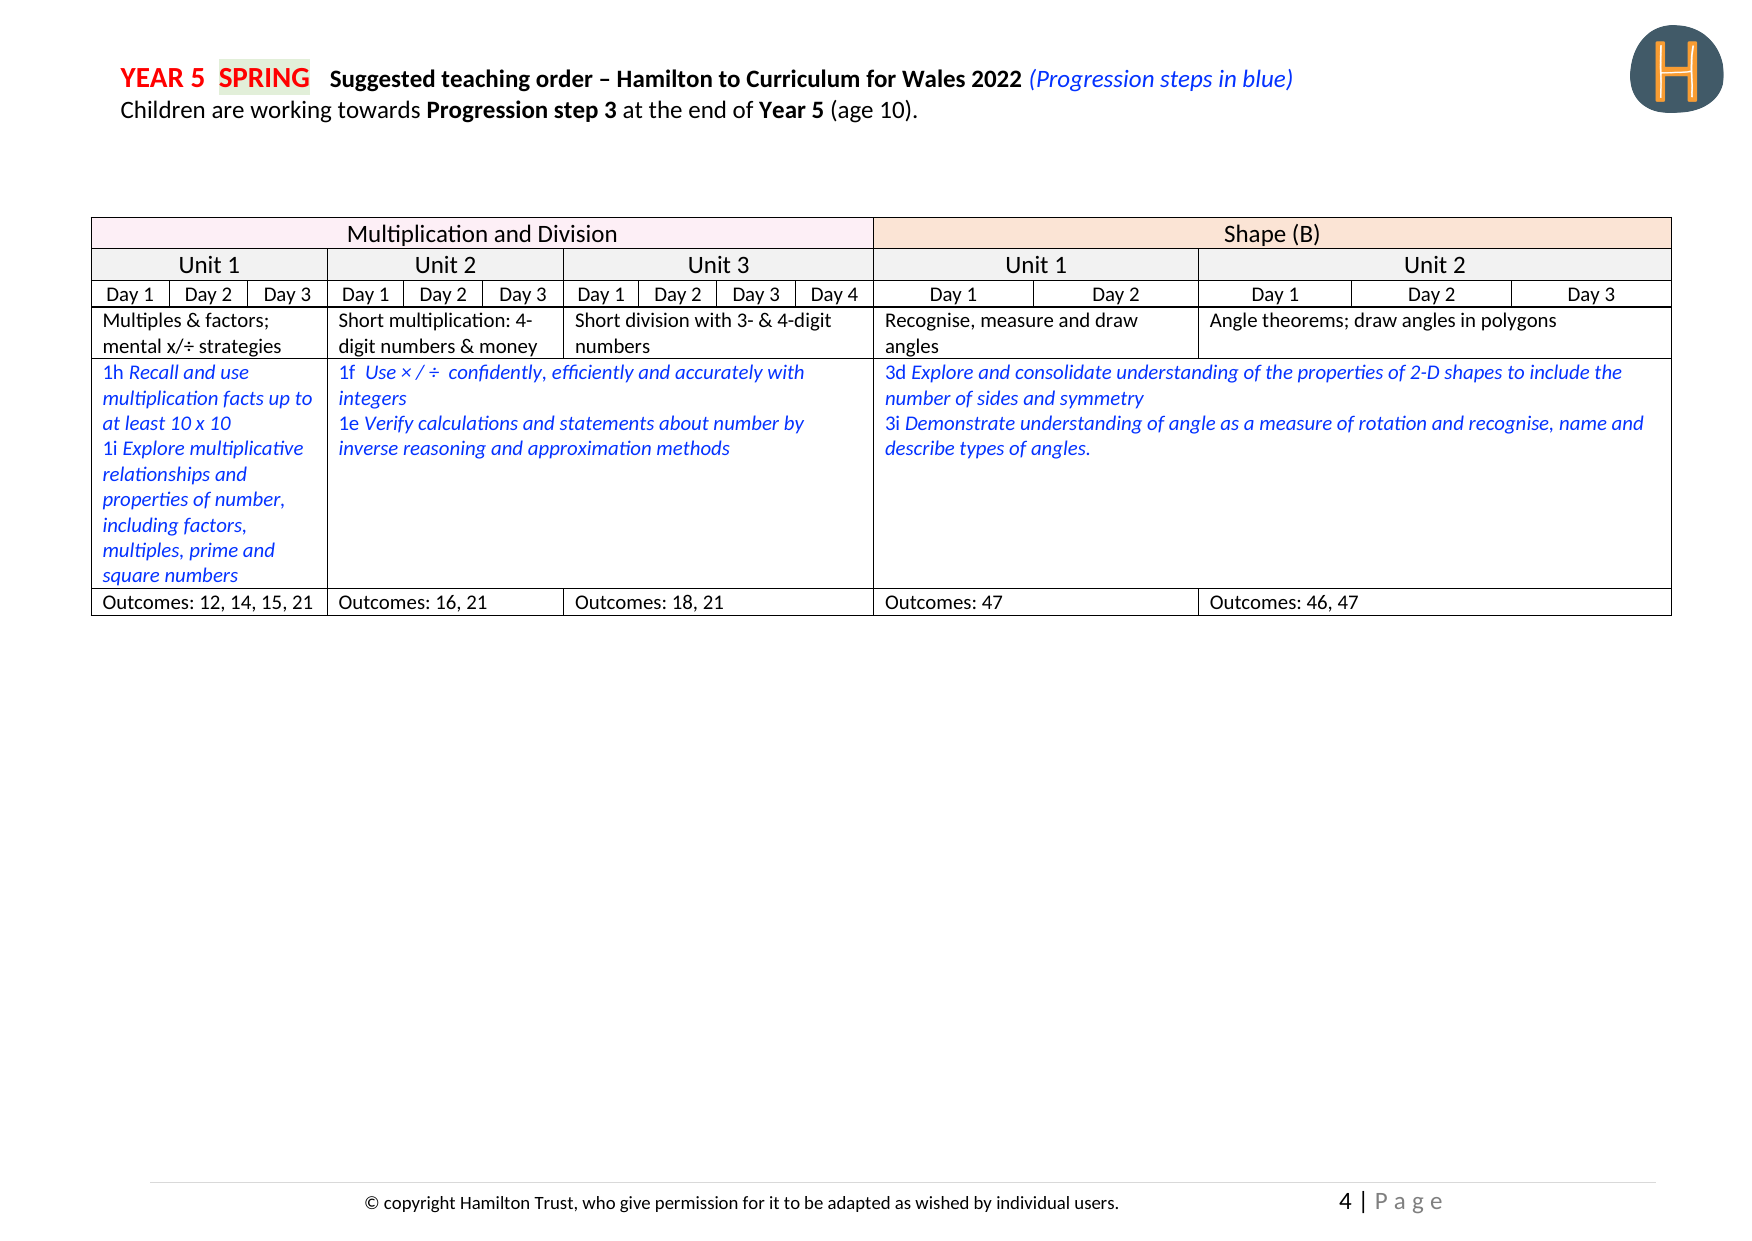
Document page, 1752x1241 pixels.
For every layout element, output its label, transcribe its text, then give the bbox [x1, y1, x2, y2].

table_cell Day 1 [1199, 281, 1351, 306]
table_cell Day 2 [1034, 281, 1198, 306]
table_cell Outcomes: 47 [874, 589, 1198, 614]
table_header Shape (B) [874, 218, 1671, 248]
table_cell Day 2 [404, 281, 482, 306]
table_cell Day 3 [248, 281, 327, 306]
table_cell Recognise, measure and draw angles [874, 308, 1198, 358]
table_cell Outcomes: 18, 21 [564, 589, 873, 614]
table_cell Unit 1 [92, 249, 327, 280]
table_cell Day 3 [483, 281, 563, 306]
picture [1630, 25, 1724, 113]
table_header Multiplication and Division [92, 218, 873, 248]
table_cell Multiples & factors; mental x/÷ strategies [92, 308, 327, 358]
table_cell Unit 1 [874, 249, 1198, 280]
table_cell Day 4 [796, 281, 873, 306]
table_cell Outcomes: 16, 21 [328, 589, 563, 614]
table_cell Day 1 [328, 281, 403, 306]
table_cell Day 2 [639, 281, 716, 306]
table_cell Short multiplication: 4-digit numbers & money [328, 308, 563, 358]
table_cell 1f Use × / ÷ confidently, efficiently and accurately with integers 1e Verify calculations and statements about number by inverse reasoning and approximation methods [328, 359, 873, 588]
table_cell Unit 2 [1199, 249, 1671, 280]
table_cell Day 3 [717, 281, 795, 306]
table_cell Day 1 [564, 281, 638, 306]
table_cell Short division with 3- & 4-digit numbers [564, 308, 873, 358]
table_cell Day 2 [170, 281, 247, 306]
table_cell Day 3 [1512, 281, 1671, 306]
table_cell Day 2 [1352, 281, 1511, 306]
table_cell Day 1 [874, 281, 1033, 306]
table_cell Unit 3 [564, 249, 873, 280]
table_cell Outcomes: 12, 14, 15, 21 [92, 589, 327, 614]
table_cell Angle theorems; draw angles in polygons [1199, 308, 1671, 358]
table_cell Outcomes: 46, 47 [1199, 589, 1671, 614]
table_cell Day 1 [92, 281, 169, 306]
table_cell Unit 2 [328, 249, 563, 280]
table_cell 1h Recall and use multiplication facts up to at least 10 x 10 1i Explore multiplicative relationships and properties of number, including factors, multiples, prime and square numbers [92, 359, 327, 588]
